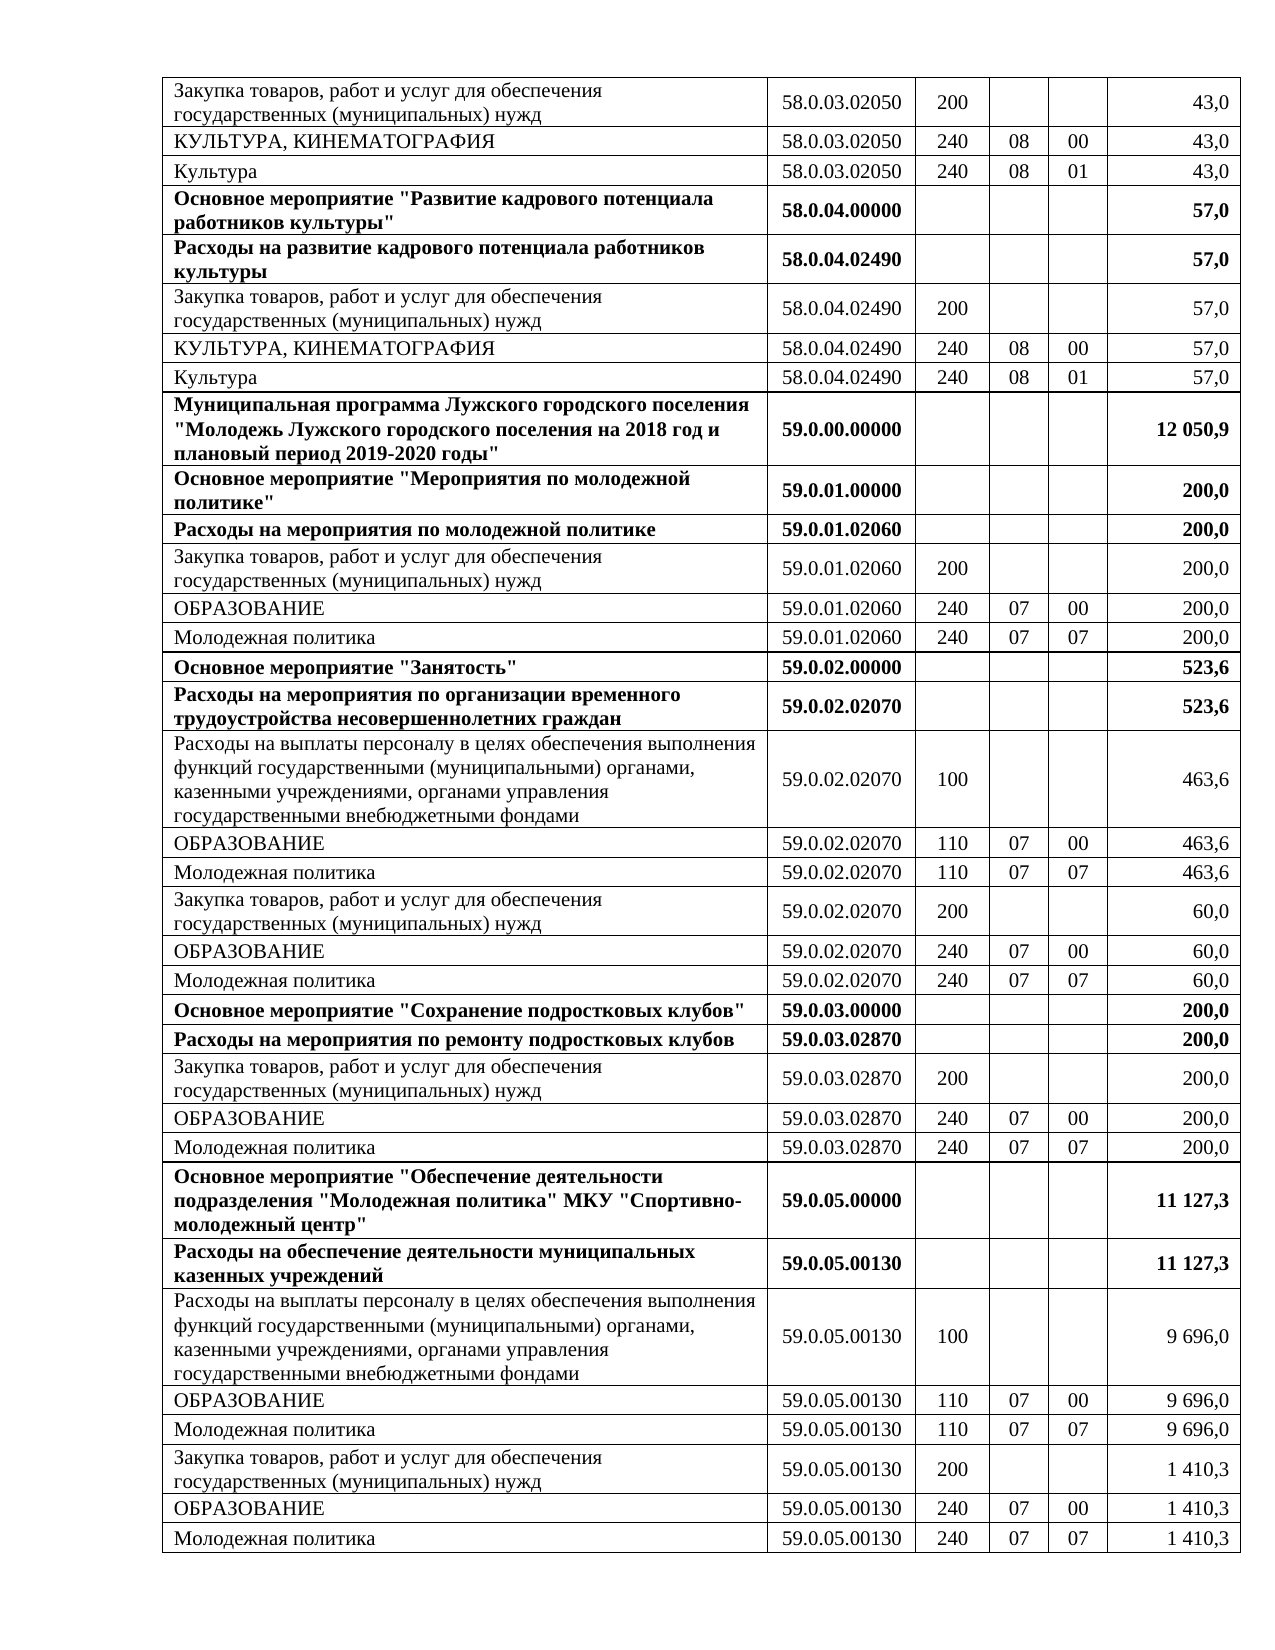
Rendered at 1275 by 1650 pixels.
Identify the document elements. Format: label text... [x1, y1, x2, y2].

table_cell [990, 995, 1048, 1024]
table_cell 08 [990, 156, 1048, 185]
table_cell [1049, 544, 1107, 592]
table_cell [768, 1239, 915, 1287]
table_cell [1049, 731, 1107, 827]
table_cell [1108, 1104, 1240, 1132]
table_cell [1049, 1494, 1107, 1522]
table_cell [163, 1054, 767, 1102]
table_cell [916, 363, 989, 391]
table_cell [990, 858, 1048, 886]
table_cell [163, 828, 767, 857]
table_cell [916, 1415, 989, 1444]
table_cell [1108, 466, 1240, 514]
table_cell Основное мероприятие "Развитие кадрового потенциала работников культуры" [163, 186, 767, 234]
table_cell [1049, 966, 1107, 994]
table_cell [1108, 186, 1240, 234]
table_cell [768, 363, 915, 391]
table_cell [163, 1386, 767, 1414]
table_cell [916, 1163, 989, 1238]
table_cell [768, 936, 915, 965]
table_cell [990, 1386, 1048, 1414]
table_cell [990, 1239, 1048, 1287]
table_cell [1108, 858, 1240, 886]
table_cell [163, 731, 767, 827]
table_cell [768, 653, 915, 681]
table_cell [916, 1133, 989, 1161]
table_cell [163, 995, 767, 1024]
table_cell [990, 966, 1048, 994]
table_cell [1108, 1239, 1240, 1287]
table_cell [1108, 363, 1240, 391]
table_cell 43,0 [1108, 127, 1240, 155]
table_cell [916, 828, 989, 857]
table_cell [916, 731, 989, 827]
table_cell КУЛЬТУРА, КИНЕМАТОГРАФИЯ [163, 127, 767, 155]
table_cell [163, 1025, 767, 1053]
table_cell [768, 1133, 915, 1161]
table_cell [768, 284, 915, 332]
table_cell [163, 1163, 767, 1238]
table_cell 200 [916, 78, 989, 126]
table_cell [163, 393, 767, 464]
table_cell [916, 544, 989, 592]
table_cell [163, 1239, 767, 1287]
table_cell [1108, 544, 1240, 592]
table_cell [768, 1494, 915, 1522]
table_cell 08 [990, 127, 1048, 155]
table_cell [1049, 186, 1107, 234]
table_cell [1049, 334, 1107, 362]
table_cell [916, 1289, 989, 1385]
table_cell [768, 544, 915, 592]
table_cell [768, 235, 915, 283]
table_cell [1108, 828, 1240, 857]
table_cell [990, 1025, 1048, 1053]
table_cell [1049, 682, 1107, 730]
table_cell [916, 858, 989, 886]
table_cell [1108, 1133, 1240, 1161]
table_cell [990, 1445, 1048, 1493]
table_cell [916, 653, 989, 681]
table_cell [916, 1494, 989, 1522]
table_cell [1049, 78, 1107, 126]
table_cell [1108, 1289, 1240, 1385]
table_cell Культура [163, 156, 767, 185]
table_cell 240 [916, 156, 989, 185]
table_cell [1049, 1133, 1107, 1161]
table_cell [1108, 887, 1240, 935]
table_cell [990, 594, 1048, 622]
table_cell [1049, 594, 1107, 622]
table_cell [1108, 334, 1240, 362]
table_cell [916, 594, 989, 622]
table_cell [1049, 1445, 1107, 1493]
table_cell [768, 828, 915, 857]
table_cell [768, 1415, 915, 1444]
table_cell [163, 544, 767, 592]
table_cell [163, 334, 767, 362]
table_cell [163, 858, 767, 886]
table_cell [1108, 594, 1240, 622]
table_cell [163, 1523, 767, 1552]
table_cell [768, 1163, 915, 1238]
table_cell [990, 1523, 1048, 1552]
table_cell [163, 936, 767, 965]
table_cell 58.0.03.02050 [768, 78, 915, 126]
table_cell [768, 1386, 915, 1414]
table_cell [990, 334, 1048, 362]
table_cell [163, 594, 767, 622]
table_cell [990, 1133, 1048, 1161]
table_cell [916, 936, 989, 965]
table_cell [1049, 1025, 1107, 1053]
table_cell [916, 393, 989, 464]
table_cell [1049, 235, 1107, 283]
table_cell [990, 78, 1048, 126]
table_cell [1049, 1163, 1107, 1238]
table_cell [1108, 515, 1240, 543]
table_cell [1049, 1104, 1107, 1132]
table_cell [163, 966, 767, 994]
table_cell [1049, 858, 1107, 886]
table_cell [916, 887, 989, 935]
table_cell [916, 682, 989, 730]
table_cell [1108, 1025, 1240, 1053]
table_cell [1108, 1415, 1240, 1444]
table_cell 58.0.03.02050 [768, 156, 915, 185]
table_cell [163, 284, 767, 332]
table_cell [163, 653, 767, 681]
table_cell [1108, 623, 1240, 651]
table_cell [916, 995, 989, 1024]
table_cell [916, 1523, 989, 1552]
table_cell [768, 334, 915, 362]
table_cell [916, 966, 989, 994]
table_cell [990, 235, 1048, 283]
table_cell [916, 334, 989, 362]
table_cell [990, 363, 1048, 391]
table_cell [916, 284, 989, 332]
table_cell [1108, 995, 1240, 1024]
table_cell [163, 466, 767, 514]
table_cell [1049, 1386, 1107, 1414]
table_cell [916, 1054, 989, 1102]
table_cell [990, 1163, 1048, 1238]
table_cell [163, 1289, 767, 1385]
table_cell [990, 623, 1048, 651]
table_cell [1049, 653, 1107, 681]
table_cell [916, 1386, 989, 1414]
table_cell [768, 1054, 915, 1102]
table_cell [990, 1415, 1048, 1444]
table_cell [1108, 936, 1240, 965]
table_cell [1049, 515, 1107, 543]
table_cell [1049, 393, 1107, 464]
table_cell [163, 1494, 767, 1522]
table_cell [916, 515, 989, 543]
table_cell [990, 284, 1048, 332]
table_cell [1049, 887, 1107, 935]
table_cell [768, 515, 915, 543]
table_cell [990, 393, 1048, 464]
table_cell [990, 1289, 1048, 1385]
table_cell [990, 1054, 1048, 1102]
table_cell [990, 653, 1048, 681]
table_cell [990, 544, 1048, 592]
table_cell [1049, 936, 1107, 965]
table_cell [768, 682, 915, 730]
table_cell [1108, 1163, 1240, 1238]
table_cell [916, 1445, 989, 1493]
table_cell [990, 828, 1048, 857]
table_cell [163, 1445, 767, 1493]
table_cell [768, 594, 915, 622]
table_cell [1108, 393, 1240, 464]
table_cell Закупка товаров, работ и услуг для обеспечения государственных (муниципальных) нужд [163, 78, 767, 126]
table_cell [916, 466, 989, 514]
table_cell 43,0 [1108, 156, 1240, 185]
table_cell 240 [916, 127, 989, 155]
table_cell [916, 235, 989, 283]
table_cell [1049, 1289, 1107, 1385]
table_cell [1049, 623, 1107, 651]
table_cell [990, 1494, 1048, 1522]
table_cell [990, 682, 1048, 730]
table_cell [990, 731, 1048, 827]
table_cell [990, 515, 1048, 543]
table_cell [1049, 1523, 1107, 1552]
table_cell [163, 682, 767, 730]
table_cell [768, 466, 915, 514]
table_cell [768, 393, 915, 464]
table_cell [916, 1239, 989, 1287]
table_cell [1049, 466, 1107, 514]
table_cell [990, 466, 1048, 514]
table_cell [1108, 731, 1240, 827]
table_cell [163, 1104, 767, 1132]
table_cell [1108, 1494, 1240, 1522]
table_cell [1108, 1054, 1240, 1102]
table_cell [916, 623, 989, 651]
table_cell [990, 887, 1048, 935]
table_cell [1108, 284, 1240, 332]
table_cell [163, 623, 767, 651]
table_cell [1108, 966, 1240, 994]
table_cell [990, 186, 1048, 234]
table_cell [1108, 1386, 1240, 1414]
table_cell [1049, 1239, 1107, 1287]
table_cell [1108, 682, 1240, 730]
table_cell 58.0.03.02050 [768, 127, 915, 155]
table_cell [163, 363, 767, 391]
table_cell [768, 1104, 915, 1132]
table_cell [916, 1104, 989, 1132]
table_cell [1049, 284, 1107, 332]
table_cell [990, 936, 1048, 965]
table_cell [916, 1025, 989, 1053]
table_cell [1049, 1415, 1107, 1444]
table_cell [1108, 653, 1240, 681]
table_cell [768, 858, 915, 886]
table_cell 58.0.04.00000 [768, 186, 915, 234]
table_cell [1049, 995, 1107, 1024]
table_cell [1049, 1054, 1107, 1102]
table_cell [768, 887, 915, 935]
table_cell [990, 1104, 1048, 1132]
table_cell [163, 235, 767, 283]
table_cell 43,0 [1108, 78, 1240, 126]
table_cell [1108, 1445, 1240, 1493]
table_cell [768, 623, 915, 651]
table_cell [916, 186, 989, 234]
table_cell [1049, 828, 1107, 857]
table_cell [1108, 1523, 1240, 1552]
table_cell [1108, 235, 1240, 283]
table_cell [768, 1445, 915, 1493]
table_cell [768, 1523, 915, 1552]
table_cell 01 [1049, 156, 1107, 185]
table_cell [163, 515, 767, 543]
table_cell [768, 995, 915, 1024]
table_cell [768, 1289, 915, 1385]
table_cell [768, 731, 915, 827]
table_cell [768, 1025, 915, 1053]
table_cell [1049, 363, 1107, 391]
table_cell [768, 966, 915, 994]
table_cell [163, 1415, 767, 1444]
table_cell 00 [1049, 127, 1107, 155]
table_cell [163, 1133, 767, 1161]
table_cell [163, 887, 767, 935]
